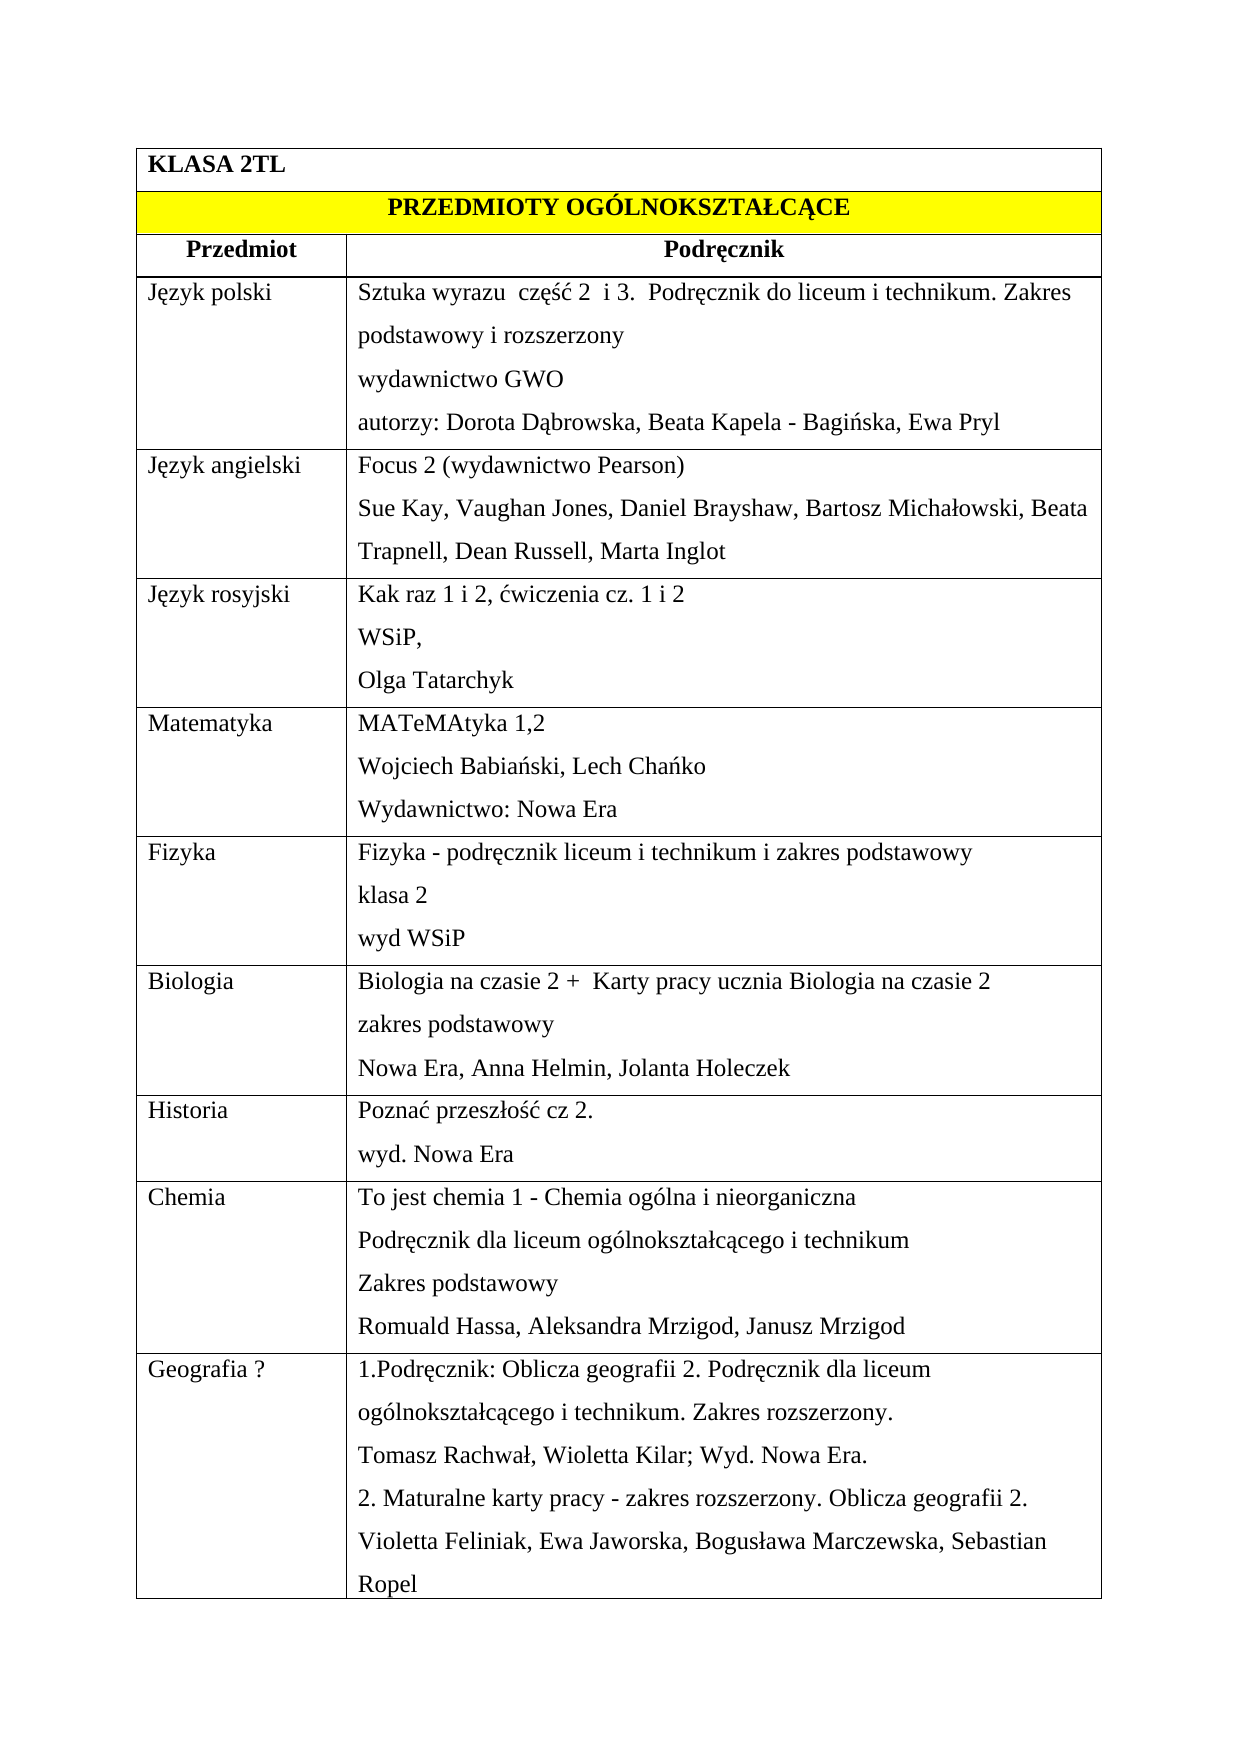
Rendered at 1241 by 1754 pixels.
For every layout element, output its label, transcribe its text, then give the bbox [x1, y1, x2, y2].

table_cell Poznać przeszłość cz 2. wyd. Nowa Era [347, 1096, 1101, 1181]
table_cell Biologia na czasie 2 + Karty pracy ucznia Biologia na czasie 2 zakres podstawowy Nowa Era, Anna Helmin, Jolanta Holeczek [347, 966, 1101, 1094]
table_cell Historia [137, 1096, 346, 1181]
table_cell Przedmiot [137, 235, 346, 276]
table_cell MATeMAtyka 1,2 Wojciech Babiański, Lech Chańko Wydawnictwo: Nowa Era [347, 708, 1101, 836]
table_cell Język polski [137, 278, 346, 449]
table_cell Geografia ? [137, 1354, 346, 1598]
table_cell Matematyka [137, 708, 346, 836]
table_cell Fizyka [137, 837, 346, 965]
table_cell Sztuka wyrazu część 2 i 3. Podręcznik do liceum i technikum. Zakres podstawowy i rozszerzony wydawnictwo GWO autorzy: Dorota Dąbrowska, Beata Kapela - Bagińska, Ewa Pryl [347, 278, 1101, 449]
table_header KLASA 2TL [137, 149, 1101, 191]
table_cell Fizyka - podręcznik liceum i technikum i zakres podstawowy klasa 2 wyd WSiP [347, 837, 1101, 965]
table_cell Chemia [137, 1182, 346, 1353]
table_cell Biologia [137, 966, 346, 1094]
table_cell PRZEDMIOTY OGÓLNOKSZTAŁCĄCE [137, 192, 1101, 233]
table_cell Kak raz 1 i 2, ćwiczenia cz. 1 i 2 WSiP, Olga Tatarchyk [347, 579, 1101, 707]
table_cell To jest chemia 1 - Chemia ogólna i nieorganiczna Podręcznik dla liceum ogólnokształcącego i technikum Zakres podstawowy Romuald Hassa, Aleksandra Mrzigod, Janusz Mrzigod [347, 1182, 1101, 1353]
table_cell Focus 2 (wydawnictwo Pearson) Sue Kay, Vaughan Jones, Daniel Brayshaw, Bartosz Michałowski, Beata Trapnell, Dean Russell, Marta Inglot [347, 450, 1101, 578]
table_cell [347, 1354, 1101, 1598]
table_cell Język rosyjski [137, 579, 346, 707]
table_cell Podręcznik [347, 235, 1101, 276]
table_cell Język angielski [137, 450, 346, 578]
